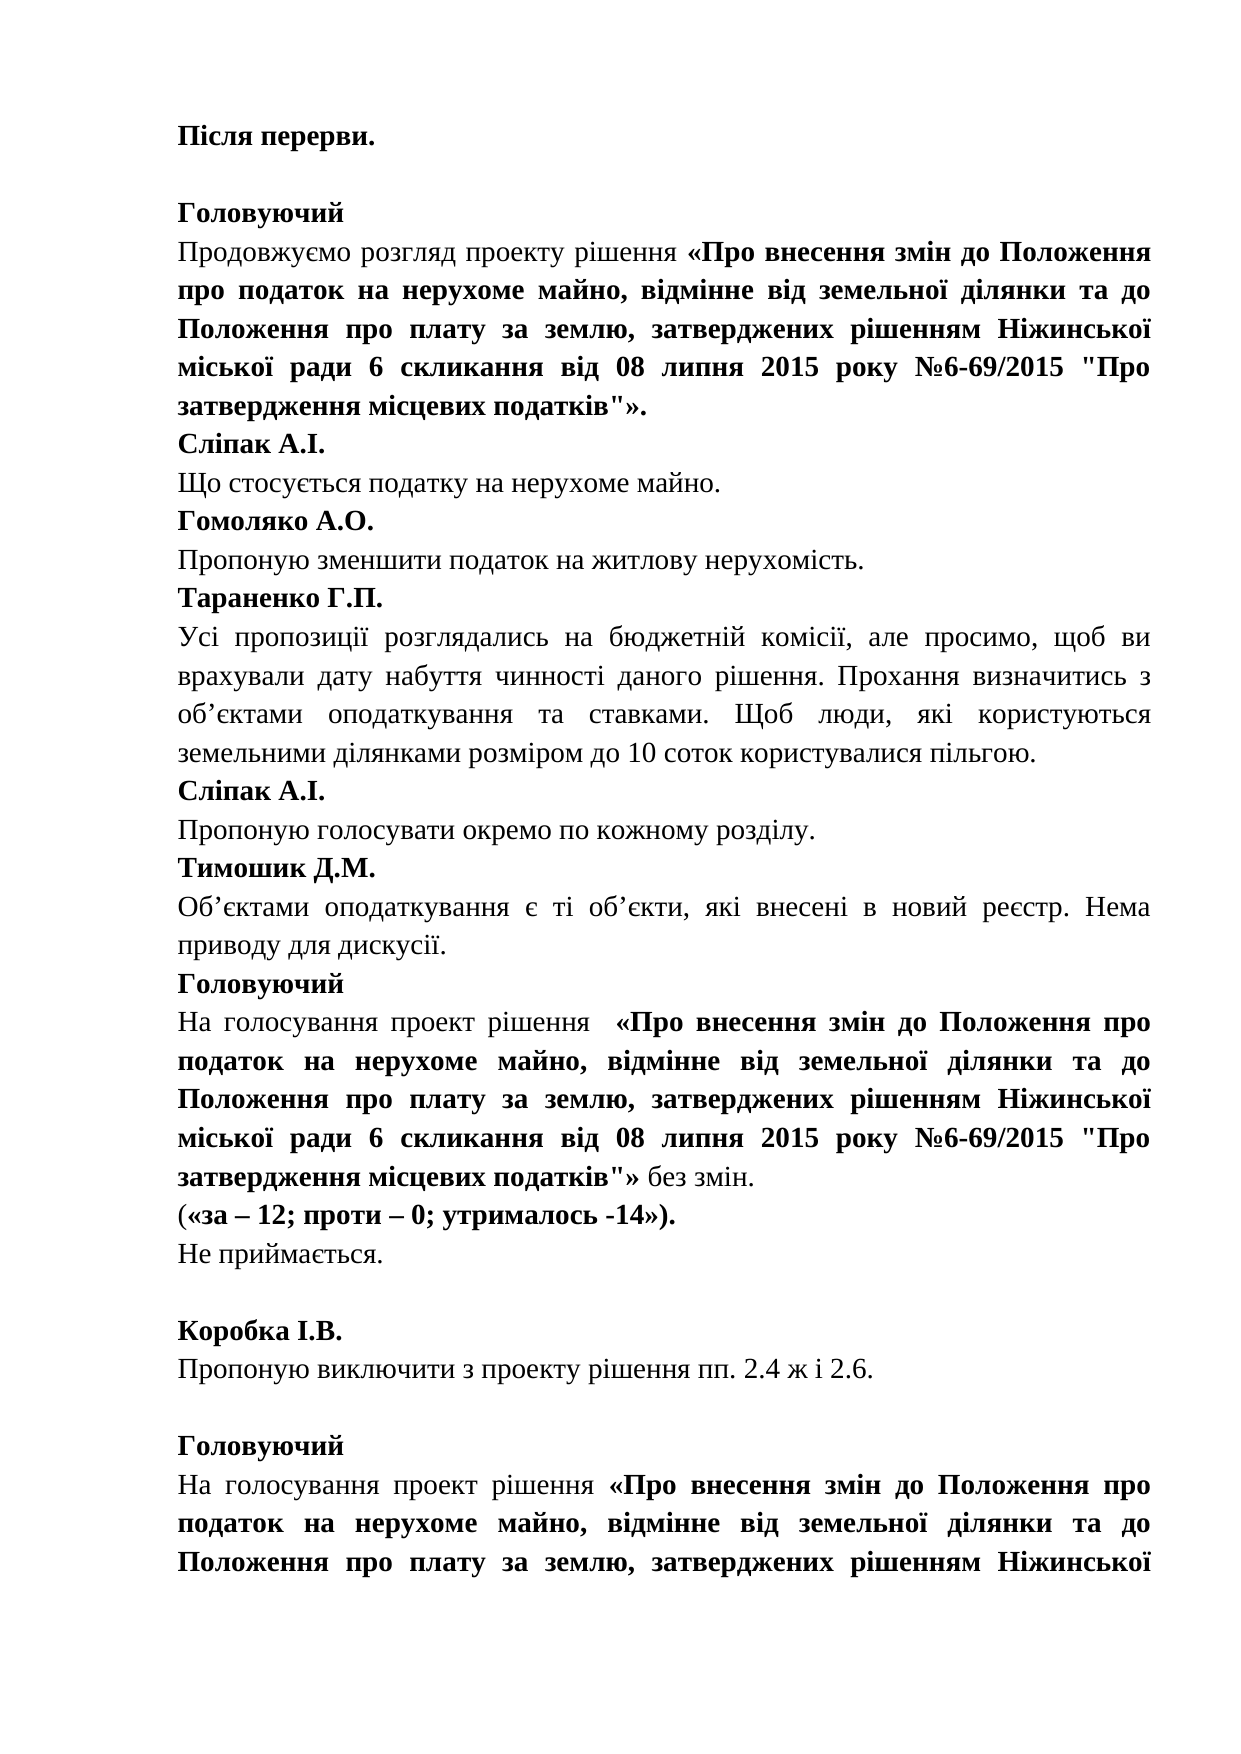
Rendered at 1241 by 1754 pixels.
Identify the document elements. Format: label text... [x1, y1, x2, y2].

text Гомоляко А.О. [177, 503, 1152, 537]
text Сліпак А.І. [177, 426, 1152, 460]
text Тараненко Г.П. [177, 581, 1152, 614]
text Тимошик Д.М. [177, 850, 1152, 884]
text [177, 1467, 1152, 1578]
text Коробка І.В. [177, 1313, 1152, 1346]
text Усі пропозиції розглядались на бюджетній комісії, але просимо, щоб ви врахували дату набуття чинності даного рішення. Прохання визначитись з об’єктами оподаткування та ставками. Щоб люди, які користуються земельними ділянками розміром до 10 соток користувалися пільгою. [177, 619, 1152, 768]
text Продовжуємо розгляд проекту рішення «Про внесення змін до Положення про податок на нерухоме майно, відмінне від земельної ділянки та до Положення про плату за землю, затверджених рішенням Ніжинської міської ради 6 скликання від 08 липня 2015 року №6-69/2015 "Про затвердження місцевих податків"». [177, 234, 1152, 421]
text Пропоную виключити з проекту рішення пп. 2.4 ж і 2.6. [177, 1351, 1152, 1385]
text Головуючий [177, 195, 1152, 229]
text Що стосується податку на нерухоме майно. [177, 465, 1152, 498]
text Пропоную зменшити податок на житлову нерухомість. [177, 542, 1152, 576]
text Головуючий [177, 1428, 1152, 1462]
text («за – 12; проти – 0; утрималось -14»). [177, 1197, 1152, 1231]
text Після перерви. [177, 118, 1152, 152]
text Сліпак А.І. [177, 773, 1152, 807]
text Об’єктами оподаткування є ті об’єкти, які внесені в новий реєстр. Нема приводу для дискусії. [177, 889, 1152, 961]
text Не приймається. [177, 1236, 1152, 1269]
text На голосування проект рішення «Про внесення змін до Положення про податок на нерухоме майно, відмінне від земельної ділянки та до Положення про плату за землю, затверджених рішенням Ніжинської міської ради 6 скликання від 08 липня 2015 року №6-69/2015 "Про затвердження місцевих податків"» без змін. [177, 1004, 1152, 1192]
text Головуючий [177, 966, 1152, 999]
text Пропоную голосувати окремо по кожному розділу. [177, 812, 1152, 845]
